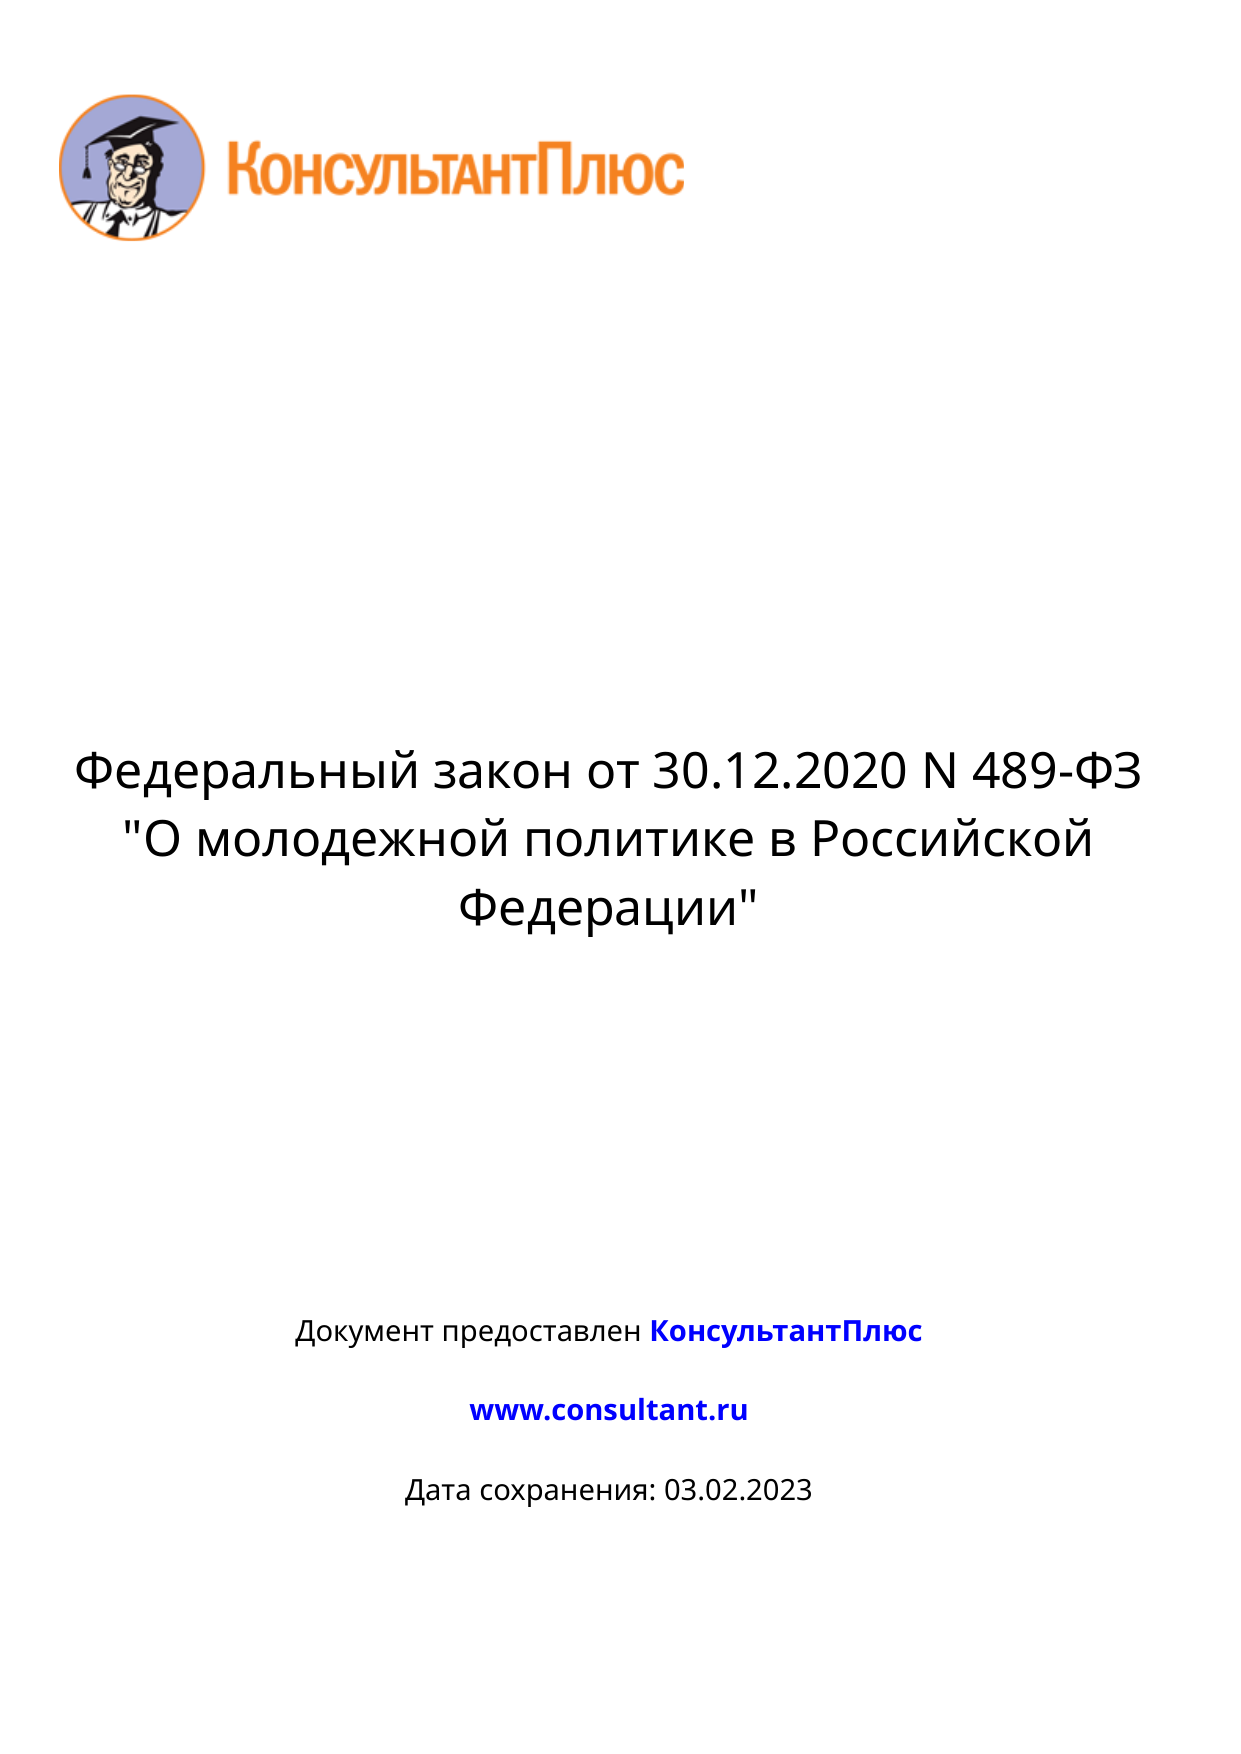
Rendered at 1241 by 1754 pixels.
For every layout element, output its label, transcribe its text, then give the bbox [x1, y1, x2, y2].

table_cell Документ предоставлен КонсультантПлюс www.consultant.ru Дата сохранения: 03.02.2023 [51, 1272, 1167, 1587]
picture [59, 93, 684, 243]
table_header [51, 88, 1167, 403]
table_cell Федеральный закон от 30.12.2020 N 489-ФЗ "О молодежной политике в Российской Федерации" [51, 403, 1167, 1272]
